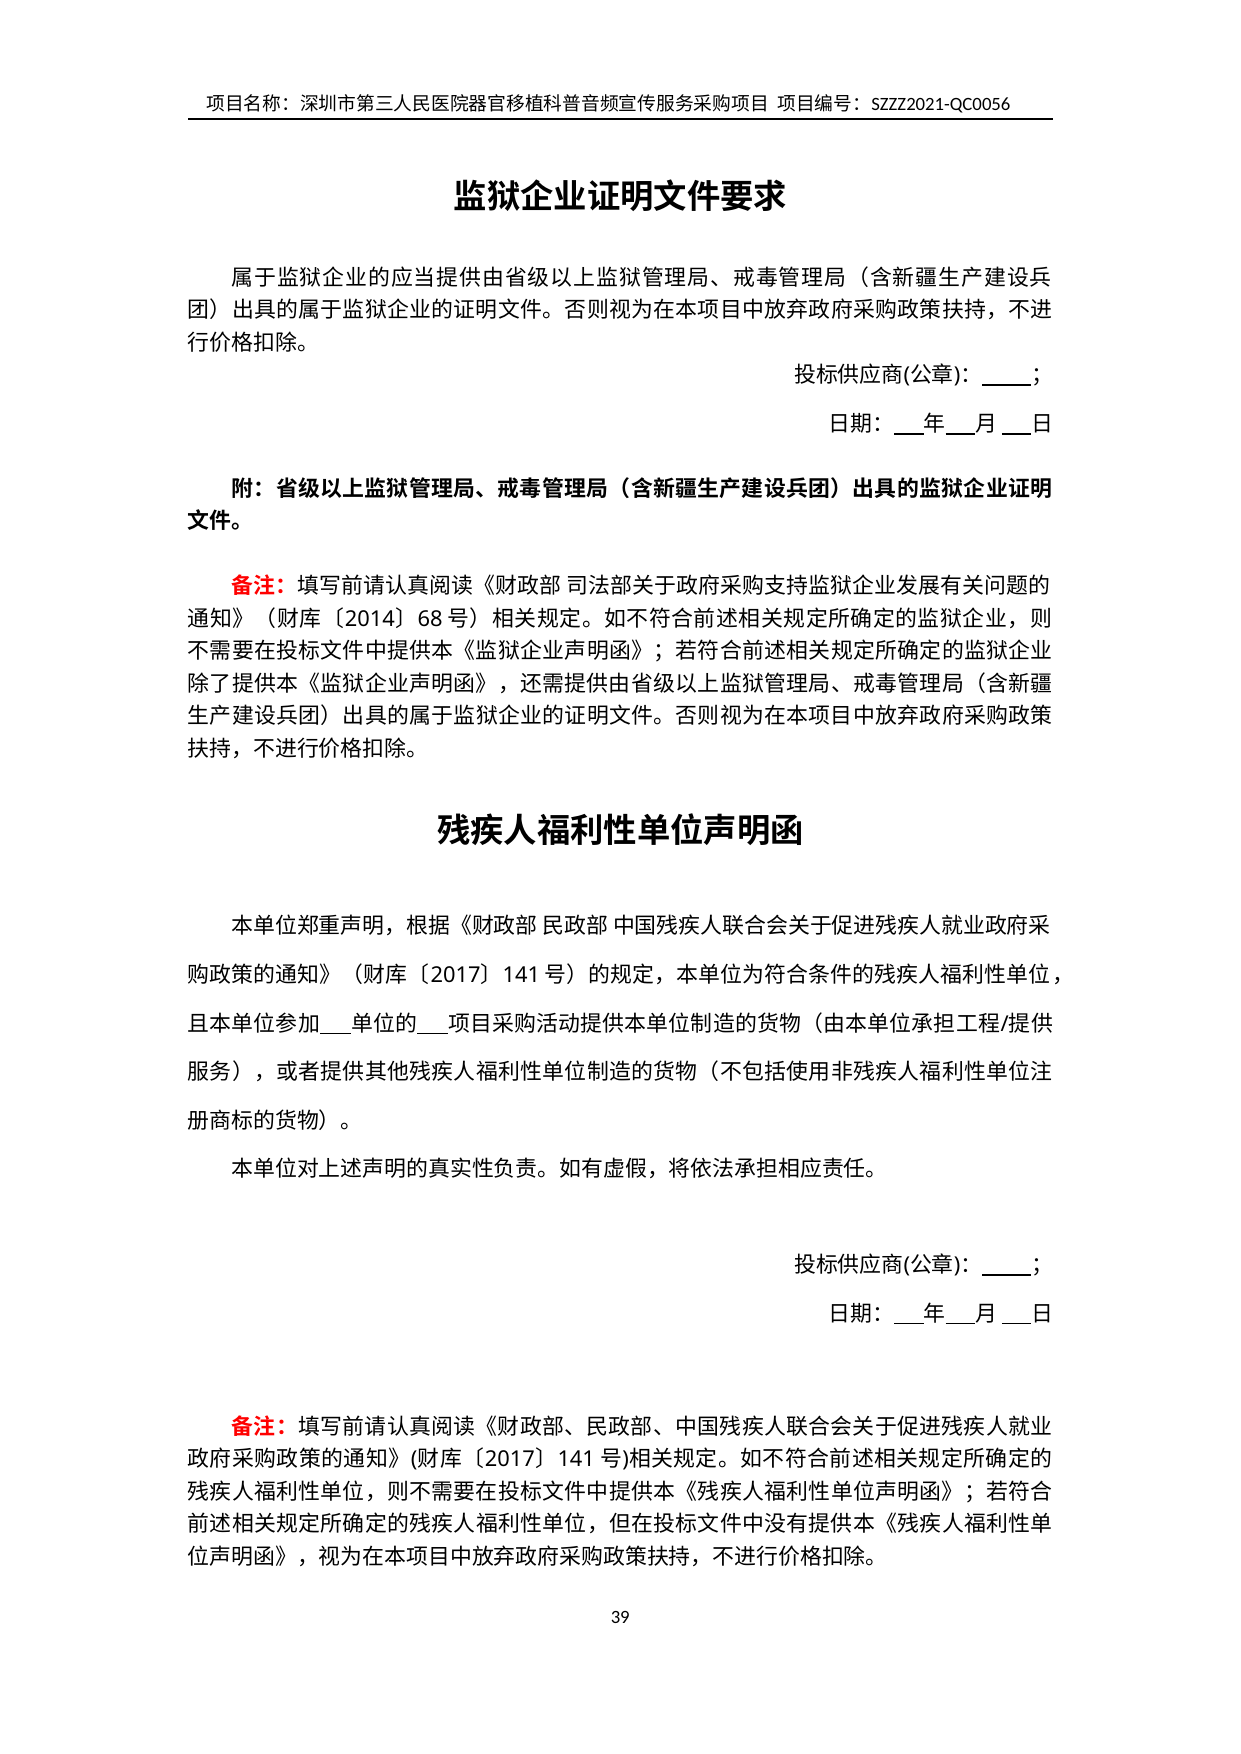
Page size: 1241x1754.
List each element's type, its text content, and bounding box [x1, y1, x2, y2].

text 备注：填写前请认真阅读《财政部 司法部关于政府采购支持监狱企业发展有关问题的通知》（财库〔2014〕68号）相关规定。如不符合前述相关规定所确定的监狱企业，则不需要在投标文件中提供本《监狱企业声明函》；若符合前述相关规定所确定的监狱企业，除了提供本《监狱企业声明函》，还需提供由省级以上监狱管理局、戒毒管理局（含新疆生产建设兵团）出具的属于监狱企业的证明文件。否则视为在本项目中放弃政府采购政策扶持，不进行价格扣除。 [187, 568, 1053, 763]
text 监狱企业证明文件要求 [187, 162, 1053, 227]
text 日期： 年 月 日 [187, 405, 1053, 438]
text 日期： 年 月 日 [187, 1295, 1053, 1328]
text 本单位郑重声明，根据《财政部 民政部 中国残疾人联合会关于促进残疾人就业政府采购政策的通知》（财库〔2017〕141号）的规定，本单位为符合条件的残疾人福利性单位，且本单位参加 单位的 项目采购活动提供本单位制造的货物（由本单位承担工程/提供服务），或者提供其他残疾人福利性单位制造的货物（不包括使用非残疾人福利性单位注册商标的货物）。 [187, 908, 1053, 1135]
text 备注：填写前请认真阅读《财政部、民政部、中国残疾人联合会关于促进残疾人就业政府采购政策的通知》(财库〔2017〕141号)相关规定。如不符合前述相关规定所确定的残疾人福利性单位，则不需要在投标文件中提供本《残疾人福利性单位声明函》；若符合前述相关规定所确定的残疾人福利性单位，但在投标文件中没有提供本《残疾人福利性单位声明函》，视为在本项目中放弃政府采购政策扶持，不进行价格扣除。 [187, 1408, 1053, 1571]
text 投标供应商(公章)： ； [187, 357, 1053, 389]
text 本单位对上述声明的真实性负责。如有虚假，将依法承担相应责任。 [187, 1151, 1053, 1183]
text 投标供应商(公章)： ； [187, 1247, 1053, 1279]
text 属于监狱企业的应当提供由省级以上监狱管理局、戒毒管理局（含新疆生产建设兵团）出具的属于监狱企业的证明文件。否则视为在本项目中放弃政府采购政策扶持，不进行价格扣除。 [187, 259, 1053, 357]
text 附：省级以上监狱管理局、戒毒管理局（含新疆生产建设兵团）出具的监狱企业证明文件。 [187, 470, 1053, 535]
text 残疾人福利性单位声明函 [187, 795, 1053, 860]
